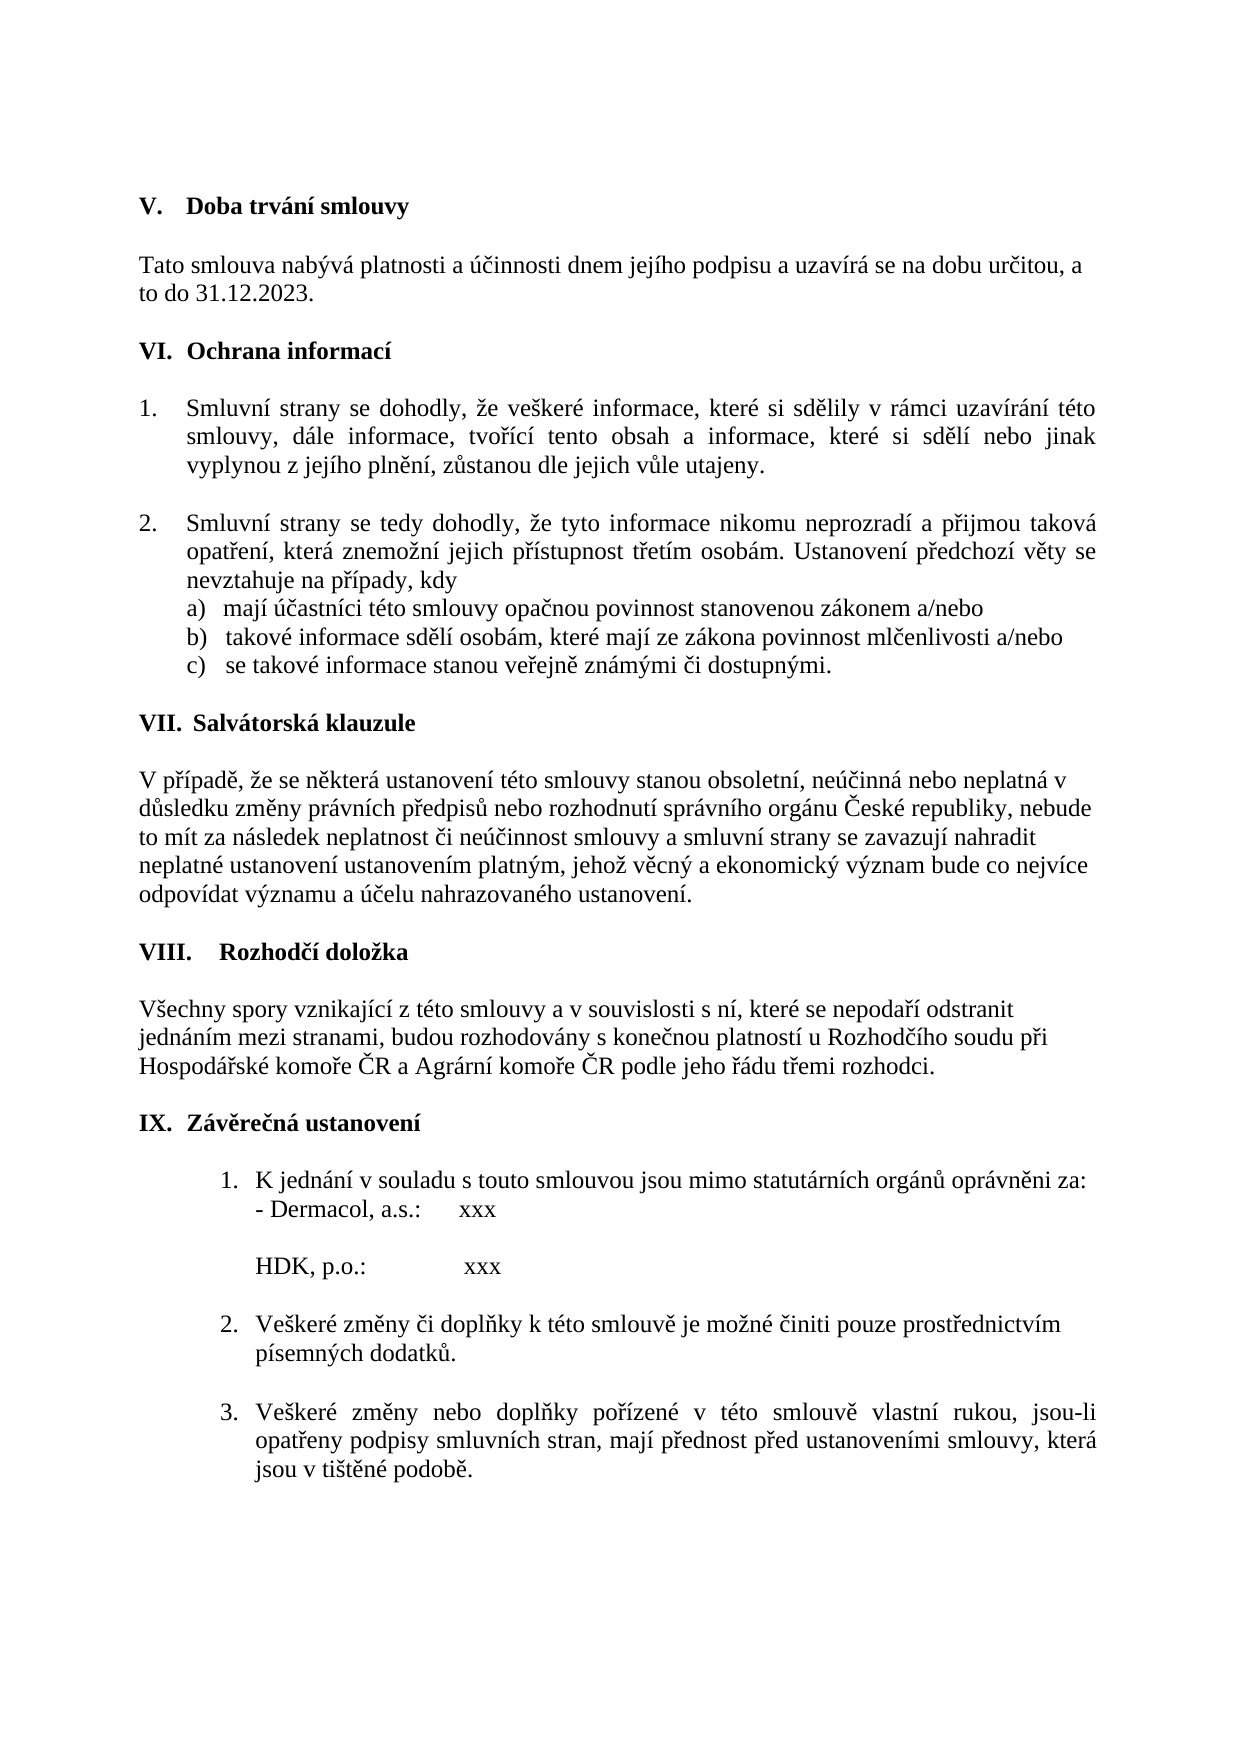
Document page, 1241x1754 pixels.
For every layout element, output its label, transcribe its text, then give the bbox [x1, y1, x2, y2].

text Tato smlouva nabývá platnosti a účinnosti dnem jejího podpisu a uzavírá se na dobu určitou, a to do 31.12.2023. [138, 250, 1097, 307]
list Smluvní strany se dohodly, že veškeré informace, které si sdělily v rámci uzavírání této smlouvy, dále informace, tvořící tento obsah a informace, které si sdělí nebo jinak vyplynou z jejího plnění, zůstanou dle jejich vůle utajeny. [138, 393, 1097, 479]
subtitle Ochrana informací [138, 337, 1097, 365]
text V případě, že se některá ustanovení této smlouvy stanou obsoletní, neúčinná nebo neplatná v důsledku změny právních předpisů nebo rozhodnutí správního orgánu České republiky, nebude to mít za následek neplatnost či neúčinnost smlouvy a smluvní strany se zavazují nahradit neplatné ustanovení ustanovením platným, jehož věcný a ekonomický význam bude co nejvíce odpovídat významu a účelu nahrazovaného ustanovení. [138, 765, 1097, 908]
subtitle Závěrečná ustanovení [138, 1109, 1097, 1137]
list K jednání v souladu s touto smlouvou jsou mimo statutárních orgánů oprávněni za: - Dermacol, a.s.: xxx [220, 1166, 1097, 1223]
text HDK, p.o.: xxx [255, 1252, 1097, 1281]
list Veškeré změny či doplňky k této smlouvě je možné činiti pouze prostřednictvím písemných dodatků. [220, 1309, 1097, 1367]
subtitle Rozhodčí doložka [138, 938, 1097, 966]
list takové informace sdělí osobám, které mají ze zákona povinnost mlčenlivosti a/nebo [186, 622, 1097, 651]
subtitle Salvátorská klauzule [138, 709, 1097, 737]
list Smluvní strany se tedy dohodly, že tyto informace nikomu neprozradí a přijmou taková opatření, která znemožní jejich přístupnost třetím osobám. Ustanovení předchozí věty se nevztahuje na případy, kdy [138, 508, 1097, 594]
subtitle Doba trvání smlouvy [138, 192, 409, 220]
text Všechny spory vznikající z této smlouvy a v souvislosti s ní, které se nepodaří odstranit jednáním mezi stranami, budou rozhodovány s konečnou platností u Rozhodčího soudu při Hospodářské komoře ČR a Agrární komoře ČR podle jeho řádu třemi rozhodci. [138, 994, 1097, 1080]
list se takové informace stanou veřejně známými či dostupnými. [186, 651, 1097, 679]
list Veškeré změny nebo doplňky pořízené v této smlouvě vlastní rukou, jsou-li opatřeny podpisy smluvních stran, mají přednost před ustanoveními smlouvy, která jsou v tištěné podobě. [220, 1397, 1097, 1483]
list mají účastníci této smlouvy opačnou povinnost stanovenou zákonem a/nebo [186, 594, 1097, 622]
